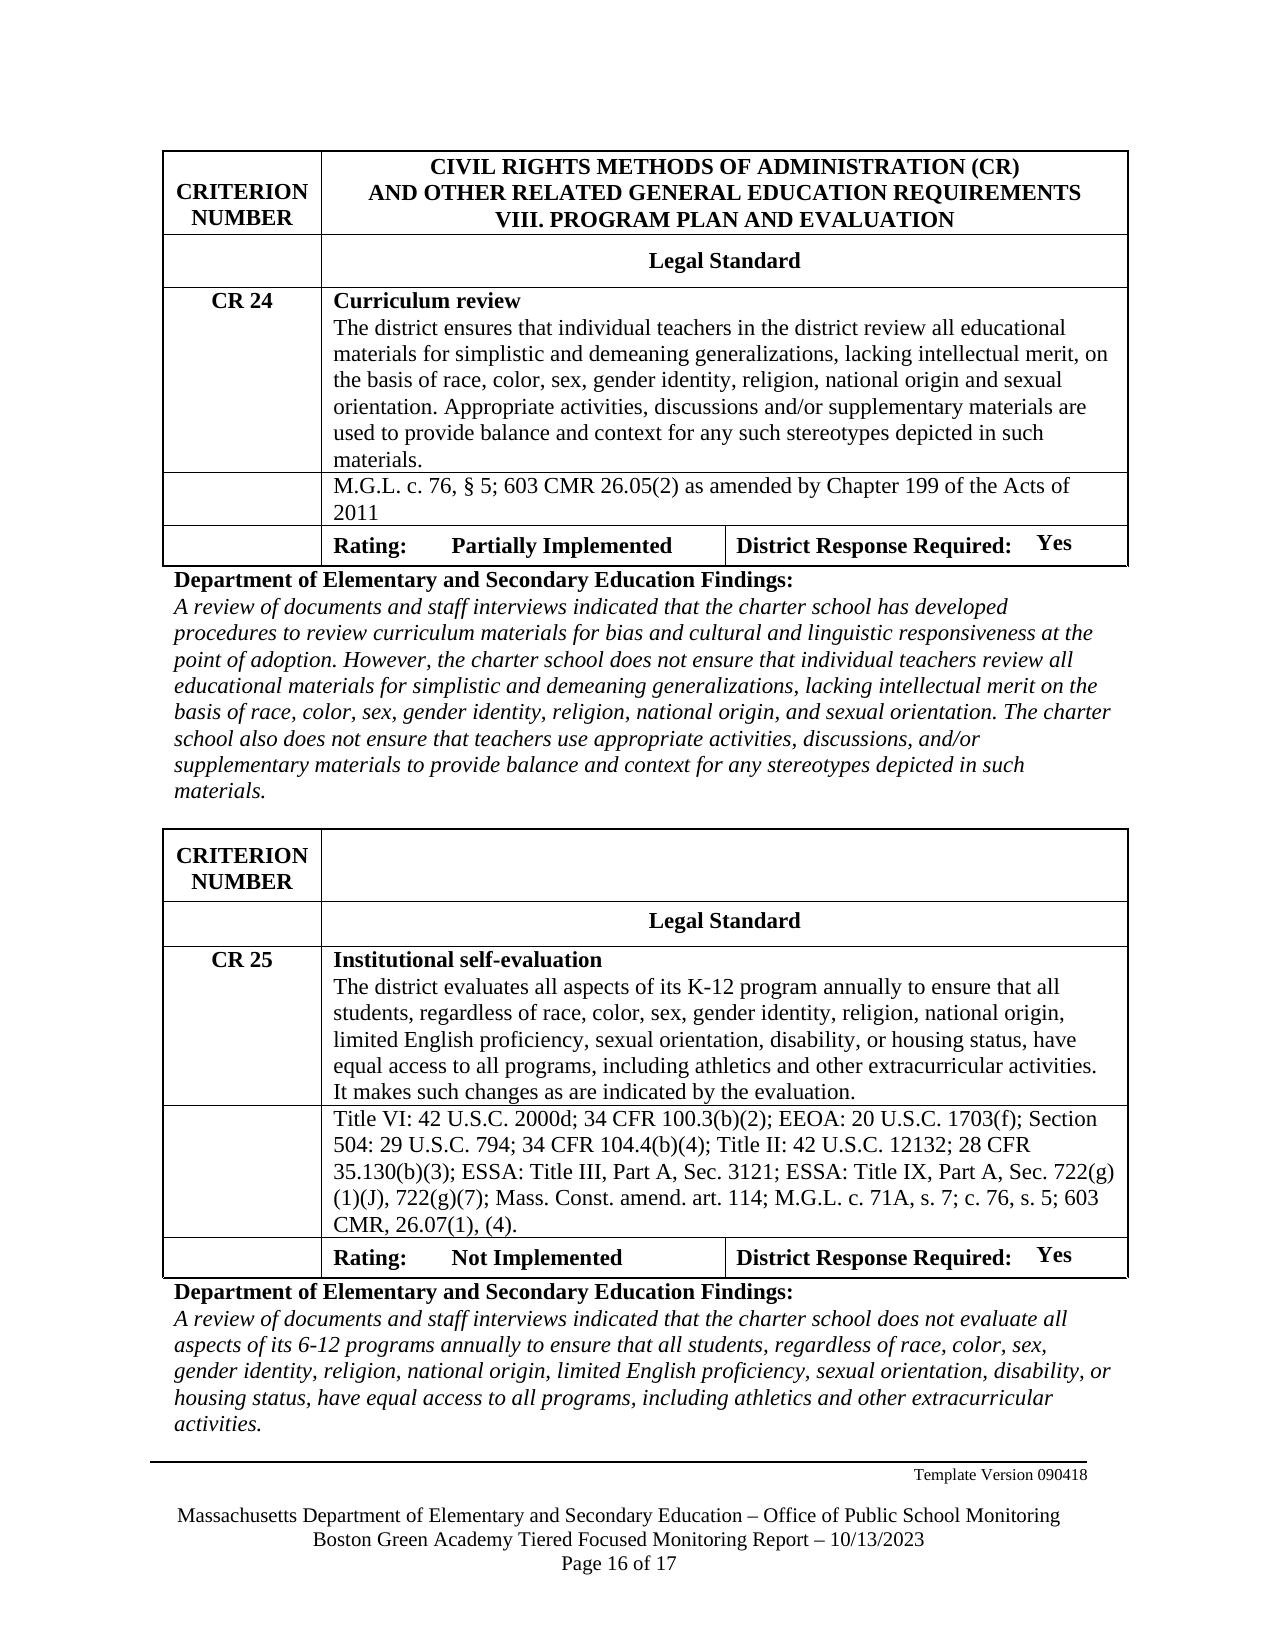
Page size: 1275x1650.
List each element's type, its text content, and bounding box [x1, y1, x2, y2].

table_cell Yes [1025, 526, 1127, 565]
table_cell M.G.L. c. 76, § 5; 603 CMR 26.05(2) as amended by Chapter 199 of the Acts of 2011 [322, 473, 1127, 525]
table_cell Yes [1025, 1238, 1127, 1277]
table_header CRITERION NUMBER [164, 830, 321, 901]
table_cell CR 24 [164, 288, 321, 472]
table_header [322, 830, 1127, 901]
table_cell [164, 902, 321, 946]
table_cell Not Implemented [434, 1238, 725, 1277]
table_cell [164, 1238, 321, 1277]
table_header CIVIL RIGHTS METHODS OF ADMINISTRATION (CR) AND OTHER RELATED GENERAL EDUCATION REQUIREMENTS VIII. PROGRAM PLAN AND EVALUATION [322, 152, 1127, 234]
table_header CRITERION NUMBER [164, 152, 321, 234]
table_cell A review of documents and staff interviews indicated that the charter school has developed procedures to review curriculum materials for bias and cultural and linguistic responsiveness at the point of adoption. However, the charter school does not ensure that individual teachers review all educational materials for simplistic and demeaning generalizations, lacking intellectual merit on the basis of race, color, sex, gender identity, religion, national origin, and sexual orientation. The charter school also does not ensure that teachers use appropriate activities, discussions, and/or supplementary materials to provide balance and context for any stereotypes depicted in such materials. [162, 593, 1128, 804]
table_cell [164, 473, 321, 525]
table_cell Curriculum review The district ensures that individual teachers in the district review all educational materials for simplistic and demeaning generalizations, lacking intellectual merit, on the basis of race, color, sex, gender identity, religion, national origin and sexual orientation. Appropriate activities, discussions and/or supplementary materials are used to provide balance and context for any such stereotypes depicted in such materials. [322, 288, 1127, 472]
table_cell Department of Elementary and Secondary Education Findings: [162, 1277, 1128, 1305]
table_cell CR 25 [164, 947, 321, 1105]
table_cell [164, 235, 321, 287]
table_cell District Response Required: [726, 1238, 1025, 1277]
table_cell District Response Required: [726, 526, 1025, 565]
table_cell [164, 1106, 321, 1237]
table_cell Rating: [322, 1238, 434, 1277]
table_cell [164, 526, 321, 565]
table_cell Legal Standard [322, 235, 1127, 287]
table_cell Institutional self-evaluation The district evaluates all aspects of its K-12 program annually to ensure that all students, regardless of race, color, sex, gender identity, religion, national origin, limited English proficiency, sexual orientation, disability, or housing status, have equal access to all programs, including athletics and other extracurricular activities. It makes such changes as are indicated by the evaluation. [322, 947, 1127, 1105]
table_cell Department of Elementary and Secondary Education Findings: [162, 565, 1128, 593]
table_cell Rating: [322, 526, 434, 565]
table_cell Legal Standard [322, 902, 1127, 946]
table_cell Partially Implemented [434, 526, 725, 565]
table_cell Title VI: 42 U.S.C. 2000d; 34 CFR 100.3(b)(2); EEOA: 20 U.S.C. 1703(f); Section 504: 29 U.S.C. 794; 34 CFR 104.4(b)(4); Title II: 42 U.S.C. 12132; 28 CFR 35.130(b)(3); ESSA: Title III, Part A, Sec. 3121; ESSA: Title IX, Part A, Sec. 722(g)(1)(J), 722(g)(7); Mass. Const. amend. art. 114; M.G.L. c. 71A, s. 7; c. 76, s. 5; 603 CMR, 26.07(1), (4). [322, 1106, 1127, 1237]
table_cell A review of documents and staff interviews indicated that the charter school does not evaluate all aspects of its 6-12 programs annually to ensure that all students, regardless of race, color, sex, gender identity, religion, national origin, limited English proficiency, sexual orientation, disability, or housing status, have equal access to all programs, including athletics and other extracurricular activities. [162, 1305, 1128, 1436]
